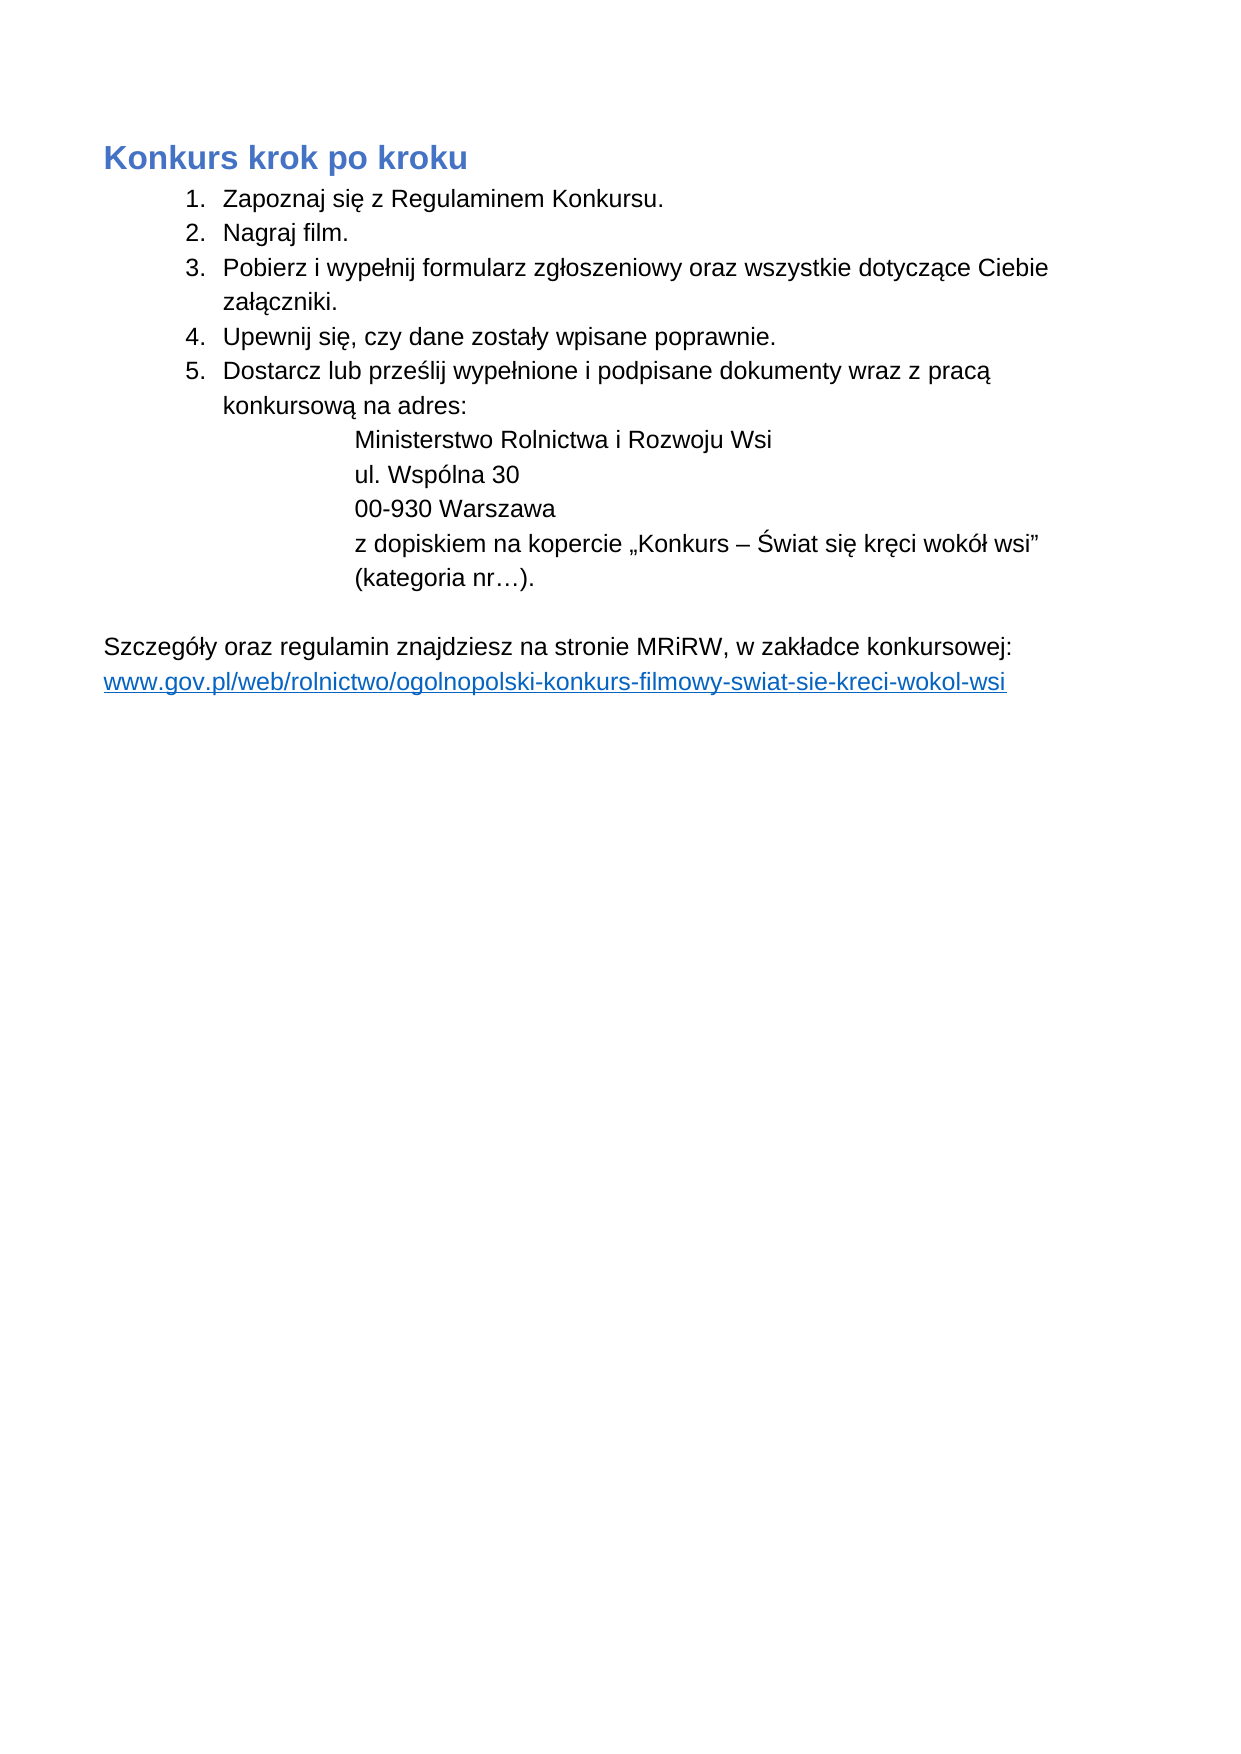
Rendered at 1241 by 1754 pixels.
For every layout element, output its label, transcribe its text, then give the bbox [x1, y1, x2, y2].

list Dostarcz lub prześlij wypełnione i podpisane dokumenty wraz z pracą konkursową na adres: [185, 356, 1093, 419]
list Pobierz i wypełnij formularz zgłoszeniowy oraz wszystkie dotyczące Ciebie załączniki. [185, 253, 1093, 316]
list Szczegóły oraz regulamin znajdziesz na stronie MRiRW, w zakładce konkursowej: www.gov.pl/web/rolnictwo/ogolnopolski-konkurs-filmowy-swiat-sie-kreci-wokol-wsi [103, 632, 1093, 695]
list Nagraj film. [185, 218, 1093, 247]
list 00-930 Warszawa [354, 494, 1093, 523]
list ul. Wspólna 30 [354, 460, 1093, 488]
list Upewnij się, czy dane zostały wpisane poprawnie. [185, 322, 1093, 351]
list Ministerstwo Rolnictwa i Rozwoju Wsi [354, 425, 1093, 454]
list Zapoznaj się z Regulaminem Konkursu. [185, 184, 1093, 213]
list z dopiskiem na kopercie „Konkurs – Świat się kręci wokół wsi” (kategoria nr…). [354, 529, 1093, 592]
list Konkurs krok po kroku [103, 138, 1093, 176]
